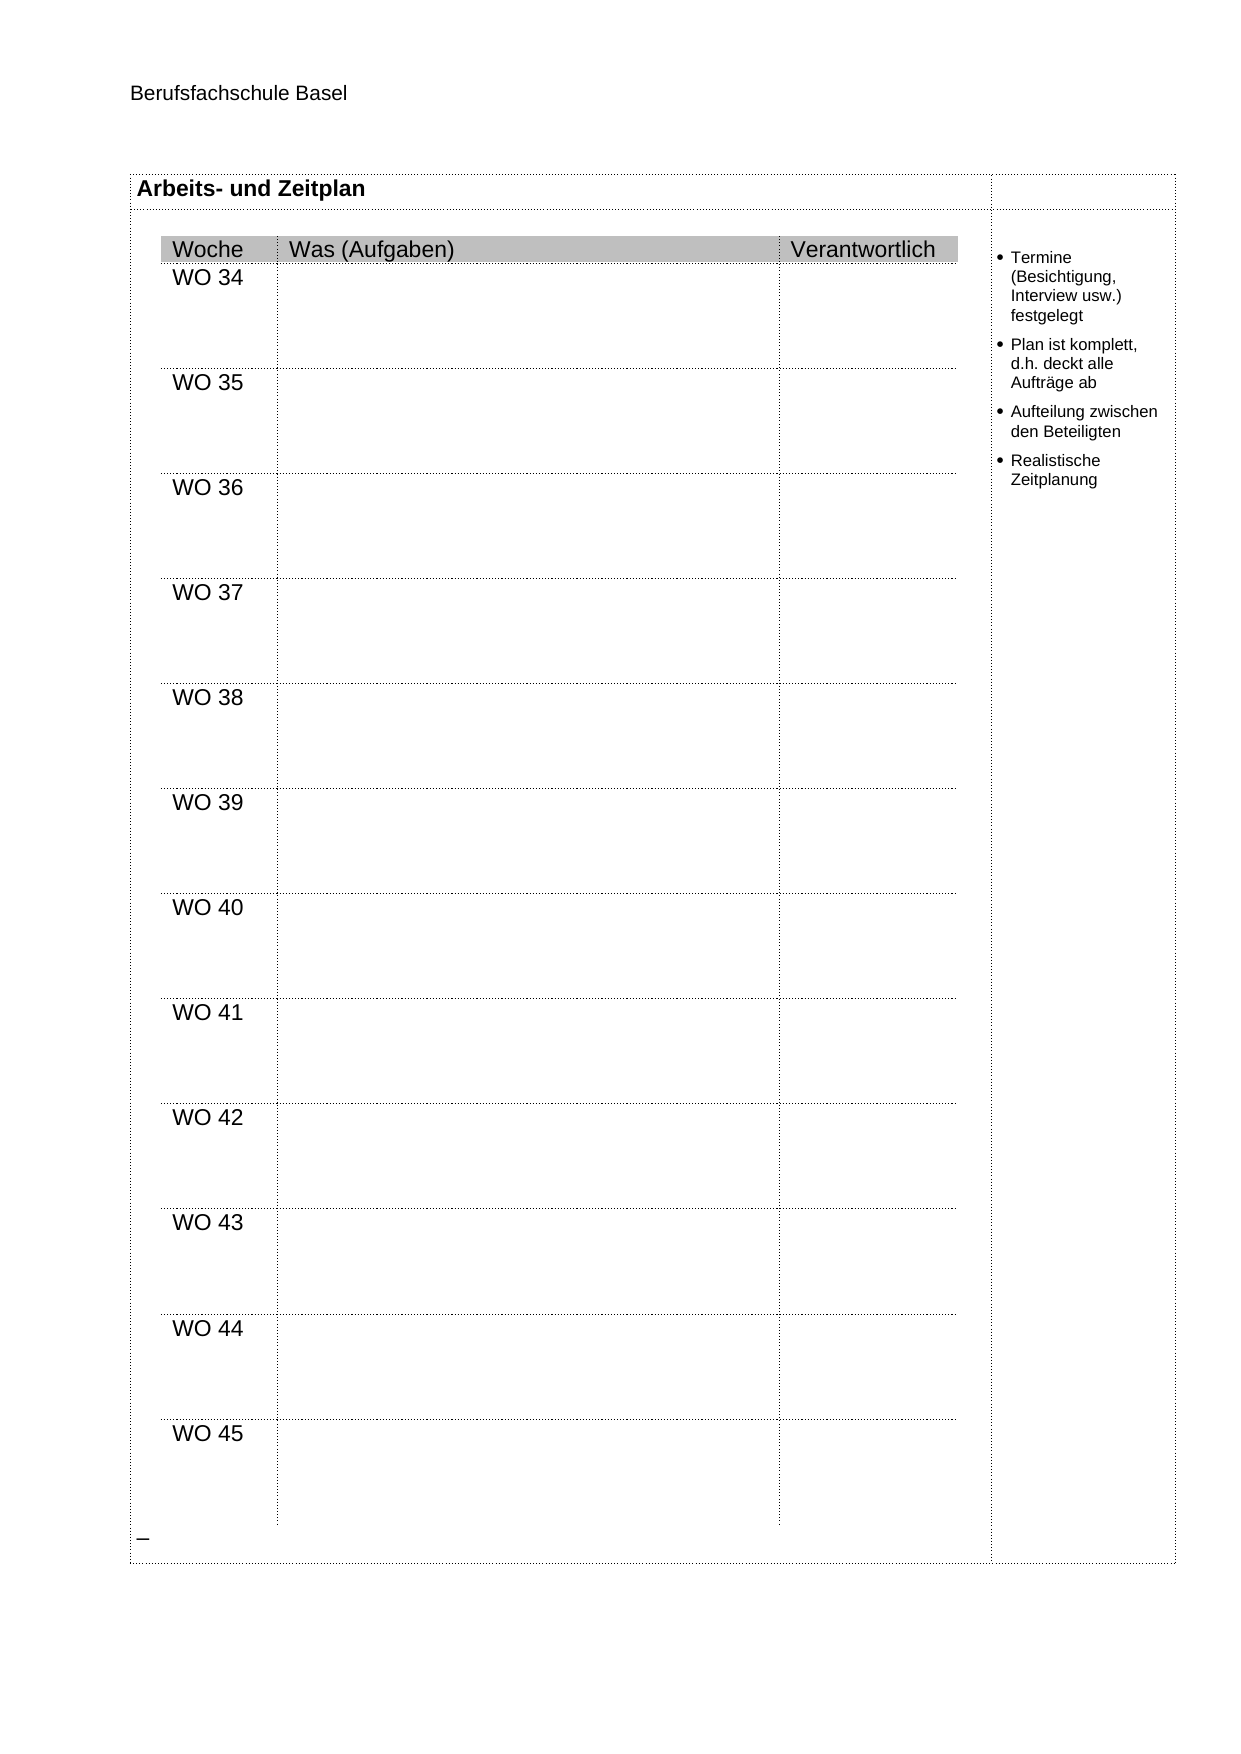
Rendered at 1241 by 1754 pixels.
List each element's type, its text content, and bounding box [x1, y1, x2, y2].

table_cell – [130, 209, 991, 1563]
table_cell Termine (Besichtigung, Interview usw.) festgelegt Plan ist komplett, d.h. deckt alle Aufträge ab Aufteilung zwischen den Beteiligten Realistische Zeitplanung [991, 209, 1176, 1563]
table_cell Arbeits- und Zeitplan [130, 174, 991, 209]
table_cell [991, 174, 1176, 209]
